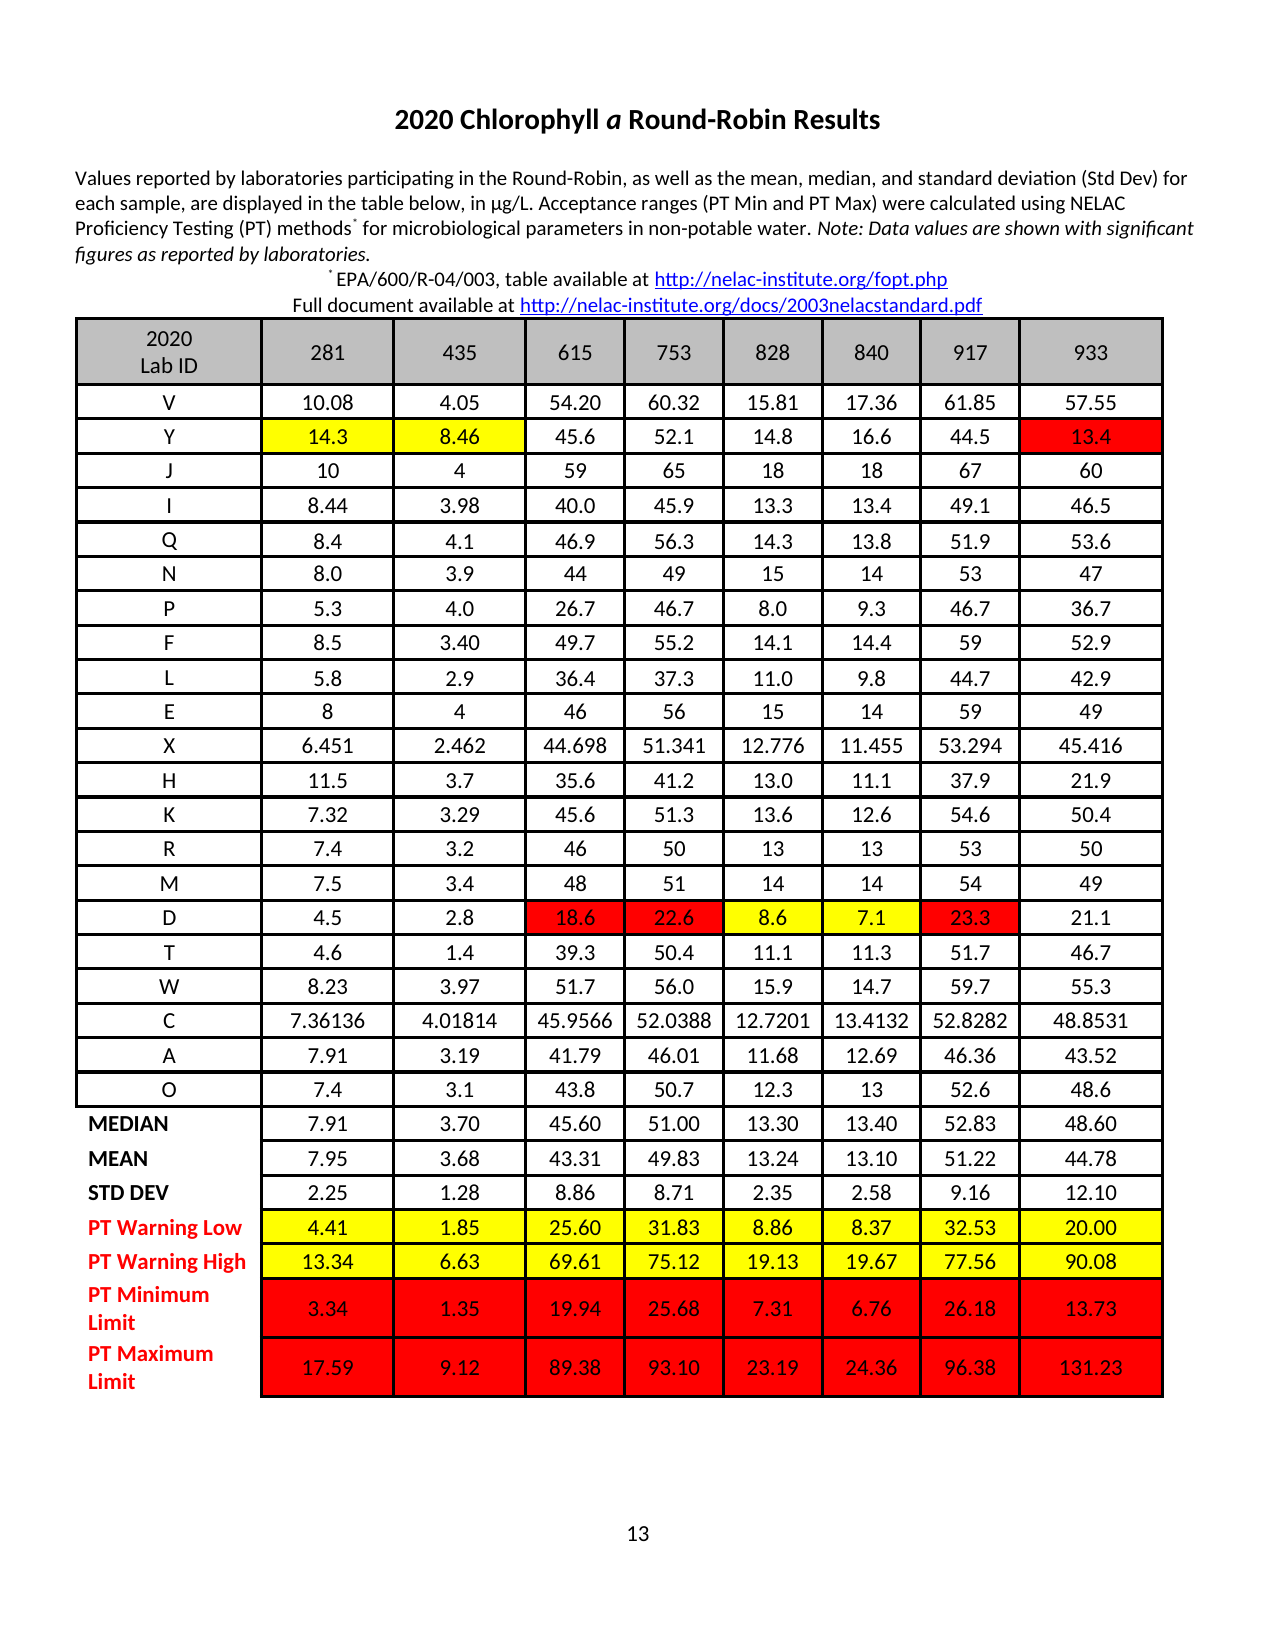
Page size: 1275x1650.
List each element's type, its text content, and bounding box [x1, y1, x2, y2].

table_cell 96.38 [922, 1339, 1018, 1395]
table_cell Y [78, 420, 260, 452]
table_cell 4.0 [395, 592, 524, 623]
table_cell 9.3 [824, 592, 919, 623]
table_cell 49.83 [626, 1142, 722, 1173]
table_cell 53.294 [922, 730, 1018, 761]
table_cell 9.16 [922, 1177, 1018, 1208]
table_cell 12.6 [824, 799, 919, 830]
table_cell 21.1 [1021, 902, 1161, 933]
table_cell J [78, 455, 260, 486]
table_cell R [78, 833, 260, 864]
text Values reported by laboratories participating in the Round-Robin, as well as the mean, median, and standard deviation (Std Dev) for each sample, are displayed in the table below, in μg/L. Acceptance ranges (PT Min and PT Max) were calculated using NELAC Proficiency Testing (PT) methods* for microbiological parameters in non-potable water. Note: Data values are shown with significant figures as reported by laboratories. [75, 165, 1200, 266]
table_cell 13.24 [725, 1142, 821, 1173]
table_cell 1.35 [395, 1280, 524, 1336]
table_cell 3.29 [395, 799, 524, 830]
table_cell 24.36 [824, 1339, 919, 1395]
table_cell 8.44 [263, 489, 392, 520]
table_cell 26.18 [922, 1280, 1018, 1336]
table_cell 12.10 [1021, 1177, 1161, 1208]
table_cell 15.81 [725, 386, 821, 417]
table_cell K [78, 799, 260, 830]
table_cell 46.5 [1021, 489, 1161, 520]
table_cell 3.40 [395, 627, 524, 658]
table_cell 13.10 [824, 1142, 919, 1173]
table_cell 7.91 [263, 1108, 392, 1139]
table_cell 13.34 [263, 1245, 392, 1277]
table_cell 51.7 [527, 970, 623, 1002]
table_cell 7.4 [263, 1074, 392, 1105]
table_cell M [78, 867, 260, 898]
table_cell 52.9 [1021, 627, 1161, 658]
table_cell 49 [626, 558, 722, 589]
table_cell 1.85 [395, 1211, 524, 1242]
table_cell V [78, 386, 260, 417]
table_cell 19.94 [527, 1280, 623, 1336]
table_cell 50.4 [1021, 799, 1161, 830]
table_cell 18 [824, 455, 919, 486]
table_cell 12.69 [824, 1039, 919, 1070]
table_cell 43.8 [527, 1074, 623, 1105]
table_cell 14.3 [725, 524, 821, 555]
table_cell 13.30 [725, 1108, 821, 1139]
table_cell 4 [395, 695, 524, 727]
table_cell 7.36136 [263, 1005, 392, 1036]
table_cell 43.52 [1021, 1039, 1161, 1070]
table_cell 14.3 [263, 420, 392, 452]
table_cell A [78, 1039, 260, 1070]
table_cell 51.3 [626, 799, 722, 830]
table_cell 89.38 [527, 1339, 623, 1395]
table_cell 3.1 [395, 1074, 524, 1105]
table_cell 46.9 [527, 524, 623, 555]
table_cell P [78, 592, 260, 623]
table_cell 52.0388 [626, 1005, 722, 1036]
table_cell 59 [922, 627, 1018, 658]
table_cell 35.6 [527, 764, 623, 795]
table_cell 50.7 [626, 1074, 722, 1105]
table_cell PT Warning Low [77, 1208, 260, 1242]
table_cell 10.08 [263, 386, 392, 417]
table_header 917 [922, 320, 1018, 383]
table_cell 45.9 [626, 489, 722, 520]
table_cell 51.341 [626, 730, 722, 761]
table_cell 3.34 [263, 1280, 392, 1336]
table_cell 55.2 [626, 627, 722, 658]
table_cell 8.0 [263, 558, 392, 589]
table_cell 9.12 [395, 1339, 524, 1395]
table_cell 48.60 [1021, 1108, 1161, 1139]
table_cell L [78, 661, 260, 692]
table_cell 3.97 [395, 970, 524, 1002]
table_cell 7.5 [263, 867, 392, 898]
table_cell 45.60 [527, 1108, 623, 1139]
table_cell 49.1 [922, 489, 1018, 520]
table_cell 3.19 [395, 1039, 524, 1070]
table_cell Q [78, 524, 260, 555]
table_cell 52.8282 [922, 1005, 1018, 1036]
table_cell 5.8 [263, 661, 392, 692]
table_cell 2.58 [824, 1177, 919, 1208]
table_cell H [78, 764, 260, 795]
table_cell 13 [725, 833, 821, 864]
table_cell 19.13 [725, 1245, 821, 1277]
table_cell 49 [1021, 867, 1161, 898]
table_cell 54.6 [922, 799, 1018, 830]
table_cell 46 [527, 833, 623, 864]
table_cell N [78, 558, 260, 589]
table_cell 13.3 [725, 489, 821, 520]
table_cell 3.4 [395, 867, 524, 898]
table_cell 4.5 [263, 902, 392, 933]
table_cell 5.3 [263, 592, 392, 623]
table_cell 16.6 [824, 420, 919, 452]
table_cell 13 [824, 833, 919, 864]
table_cell 4 [395, 455, 524, 486]
table_cell 4.41 [263, 1211, 392, 1242]
table_cell 53 [922, 558, 1018, 589]
table_cell 49.7 [527, 627, 623, 658]
table_cell 11.3 [824, 936, 919, 967]
table_cell 14.8 [725, 420, 821, 452]
table_cell 14.1 [725, 627, 821, 658]
table_cell 2.462 [395, 730, 524, 761]
table_cell 55.3 [1021, 970, 1161, 1002]
table_cell 48.8531 [1021, 1005, 1161, 1036]
table_cell 3.7 [395, 764, 524, 795]
table_cell 61.85 [922, 386, 1018, 417]
table_cell 11.455 [824, 730, 919, 761]
table_cell 8.86 [527, 1177, 623, 1208]
table_cell 131.23 [1021, 1339, 1161, 1395]
table_cell 9.8 [824, 661, 919, 692]
table_header 281 [263, 320, 392, 383]
table_cell 46.7 [1021, 936, 1161, 967]
table_cell 75.12 [626, 1245, 722, 1277]
table_cell 56 [626, 695, 722, 727]
table_cell 46.01 [626, 1039, 722, 1070]
table_cell 8.71 [626, 1177, 722, 1208]
table_cell 45.9566 [527, 1005, 623, 1036]
table_cell 67 [922, 455, 1018, 486]
table_cell 44.7 [922, 661, 1018, 692]
table_cell 50.4 [626, 936, 722, 967]
table_cell 2.8 [395, 902, 524, 933]
table_cell 13.8 [824, 524, 919, 555]
table_cell 12.776 [725, 730, 821, 761]
table_cell 6.76 [824, 1280, 919, 1336]
table_cell 60 [1021, 455, 1161, 486]
table_cell 1.28 [395, 1177, 524, 1208]
table_cell 13.73 [1021, 1280, 1161, 1336]
table_cell 4.01814 [395, 1005, 524, 1036]
table_header 2020 Lab ID [78, 320, 260, 383]
table_cell 41.2 [626, 764, 722, 795]
table_cell PT Minimum Limit [77, 1277, 260, 1336]
table_cell 7.4 [263, 833, 392, 864]
table_cell 15.9 [725, 970, 821, 1002]
table_cell 7.1 [824, 902, 919, 933]
table_cell 17.59 [263, 1339, 392, 1395]
table_cell 2.35 [725, 1177, 821, 1208]
table_cell 51.22 [922, 1142, 1018, 1173]
table_cell 44.698 [527, 730, 623, 761]
table_cell 77.56 [922, 1245, 1018, 1277]
table_cell 1.4 [395, 936, 524, 967]
table_cell 14.4 [824, 627, 919, 658]
table_cell 6.451 [263, 730, 392, 761]
table_cell 45.416 [1021, 730, 1161, 761]
table_cell 19.67 [824, 1245, 919, 1277]
table_cell E [78, 695, 260, 727]
table_cell 44.78 [1021, 1142, 1161, 1173]
table_cell 3.98 [395, 489, 524, 520]
text Full document available at http://nelac-institute.org/docs/2003nelacstandard.pdf [75, 292, 1200, 317]
table_cell 18.6 [527, 902, 623, 933]
table_cell I [78, 489, 260, 520]
table_cell 37.3 [626, 661, 722, 692]
table_cell 65 [626, 455, 722, 486]
table_cell 40.0 [527, 489, 623, 520]
table_cell 11.5 [263, 764, 392, 795]
table_cell 23.19 [725, 1339, 821, 1395]
table_cell 11.68 [725, 1039, 821, 1070]
text * EPA/600/R-04/003, table available at http://nelac-institute.org/fopt.php [75, 266, 1200, 292]
table_cell 56.0 [626, 970, 722, 1002]
table_cell 31.83 [626, 1211, 722, 1242]
table_cell 13.6 [725, 799, 821, 830]
table_cell F [78, 627, 260, 658]
table_cell C [78, 1005, 260, 1036]
table_cell 11.0 [725, 661, 821, 692]
table_cell PT Warning High [77, 1242, 260, 1277]
table_cell 21.9 [1021, 764, 1161, 795]
table_cell 60.32 [626, 386, 722, 417]
table_cell 3.2 [395, 833, 524, 864]
table_cell 22.6 [626, 902, 722, 933]
table_cell 93.10 [626, 1339, 722, 1395]
table_cell 59.7 [922, 970, 1018, 1002]
table_cell 8.23 [263, 970, 392, 1002]
table_cell 12.3 [725, 1074, 821, 1105]
table_cell 3.70 [395, 1108, 524, 1139]
table_cell 13.4 [824, 489, 919, 520]
table_cell 11.1 [725, 936, 821, 967]
table_cell 52.83 [922, 1108, 1018, 1139]
table_cell 8 [263, 695, 392, 727]
table_cell 45.6 [527, 420, 623, 452]
table_cell 4.1 [395, 524, 524, 555]
table_cell 4.05 [395, 386, 524, 417]
table_cell 8.0 [725, 592, 821, 623]
table_cell 3.9 [395, 558, 524, 589]
table_cell 49 [1021, 695, 1161, 727]
table_cell 7.32 [263, 799, 392, 830]
table_cell 48 [527, 867, 623, 898]
table_cell 50 [1021, 833, 1161, 864]
table_cell 47 [1021, 558, 1161, 589]
table_cell 15 [725, 558, 821, 589]
table_cell 54 [922, 867, 1018, 898]
table_cell 51.7 [922, 936, 1018, 967]
table_cell 43.31 [527, 1142, 623, 1173]
table_cell 13.4 [1021, 420, 1161, 452]
table_cell 11.1 [824, 764, 919, 795]
table_cell STD DEV [77, 1174, 260, 1208]
table_cell 20.00 [1021, 1211, 1161, 1242]
table_cell 10 [263, 455, 392, 486]
table_cell 69.61 [527, 1245, 623, 1277]
table_cell 17.36 [824, 386, 919, 417]
table_cell X [78, 730, 260, 761]
table_cell 42.9 [1021, 661, 1161, 692]
table_cell 8.37 [824, 1211, 919, 1242]
table_cell 2.25 [263, 1177, 392, 1208]
table_cell 41.79 [527, 1039, 623, 1070]
text 2020 Chlorophyll a Round-Robin Results [75, 101, 1200, 137]
table_cell 36.4 [527, 661, 623, 692]
table_cell 6.63 [395, 1245, 524, 1277]
table_cell D [78, 902, 260, 933]
table_cell 57.55 [1021, 386, 1161, 417]
table_cell 46.7 [922, 592, 1018, 623]
table_cell 14.7 [824, 970, 919, 1002]
table_cell 46 [527, 695, 623, 727]
table_cell 14 [824, 867, 919, 898]
table_cell 13.4132 [824, 1005, 919, 1036]
table_cell O [78, 1074, 260, 1105]
table_cell 32.53 [922, 1211, 1018, 1242]
table_header 753 [626, 320, 722, 383]
table_cell PT Maximum Limit [77, 1336, 260, 1395]
table_cell 8.86 [725, 1211, 821, 1242]
table_cell 51.00 [626, 1108, 722, 1139]
table_cell 46.7 [626, 592, 722, 623]
table_cell 51 [626, 867, 722, 898]
table_cell 51.9 [922, 524, 1018, 555]
table_cell T [78, 936, 260, 967]
table_cell 37.9 [922, 764, 1018, 795]
table_cell 25.68 [626, 1280, 722, 1336]
table_cell 45.6 [527, 799, 623, 830]
table_cell 54.20 [527, 386, 623, 417]
table_cell 53.6 [1021, 524, 1161, 555]
table_cell 50 [626, 833, 722, 864]
table_cell 14 [725, 867, 821, 898]
table_cell MEAN [77, 1139, 260, 1173]
table_header 615 [527, 320, 623, 383]
table_cell 7.31 [725, 1280, 821, 1336]
table_cell 8.5 [263, 627, 392, 658]
table_cell 15 [725, 695, 821, 727]
table_cell 90.08 [1021, 1245, 1161, 1277]
table_header 840 [824, 320, 919, 383]
table_cell W [78, 970, 260, 1002]
table_cell 48.6 [1021, 1074, 1161, 1105]
table_cell 59 [922, 695, 1018, 727]
table_cell 52.6 [922, 1074, 1018, 1105]
table_cell 14 [824, 558, 919, 589]
table_cell 14 [824, 695, 919, 727]
table_cell 8.6 [725, 902, 821, 933]
table_cell 4.6 [263, 936, 392, 967]
table_cell 44 [527, 558, 623, 589]
table_header 933 [1021, 320, 1161, 383]
table_cell 59 [527, 455, 623, 486]
table_header 828 [725, 320, 821, 383]
table_cell 8.46 [395, 420, 524, 452]
table_cell 26.7 [527, 592, 623, 623]
table_cell MEDIAN [77, 1108, 260, 1139]
table_cell 23.3 [922, 902, 1018, 933]
table_cell 3.68 [395, 1142, 524, 1173]
table_cell 25.60 [527, 1211, 623, 1242]
table_cell 36.7 [1021, 592, 1161, 623]
table_cell 8.4 [263, 524, 392, 555]
table_cell 13 [824, 1074, 919, 1105]
table_cell 46.36 [922, 1039, 1018, 1070]
table_cell 53 [922, 833, 1018, 864]
table_header 435 [395, 320, 524, 383]
table_cell 18 [725, 455, 821, 486]
table_cell 52.1 [626, 420, 722, 452]
table_cell 13.40 [824, 1108, 919, 1139]
table_cell 12.7201 [725, 1005, 821, 1036]
table_cell 7.91 [263, 1039, 392, 1070]
table_cell 13.0 [725, 764, 821, 795]
table_cell 44.5 [922, 420, 1018, 452]
table_cell 7.95 [263, 1142, 392, 1173]
table_cell 56.3 [626, 524, 722, 555]
table_cell 39.3 [527, 936, 623, 967]
table_cell 2.9 [395, 661, 524, 692]
